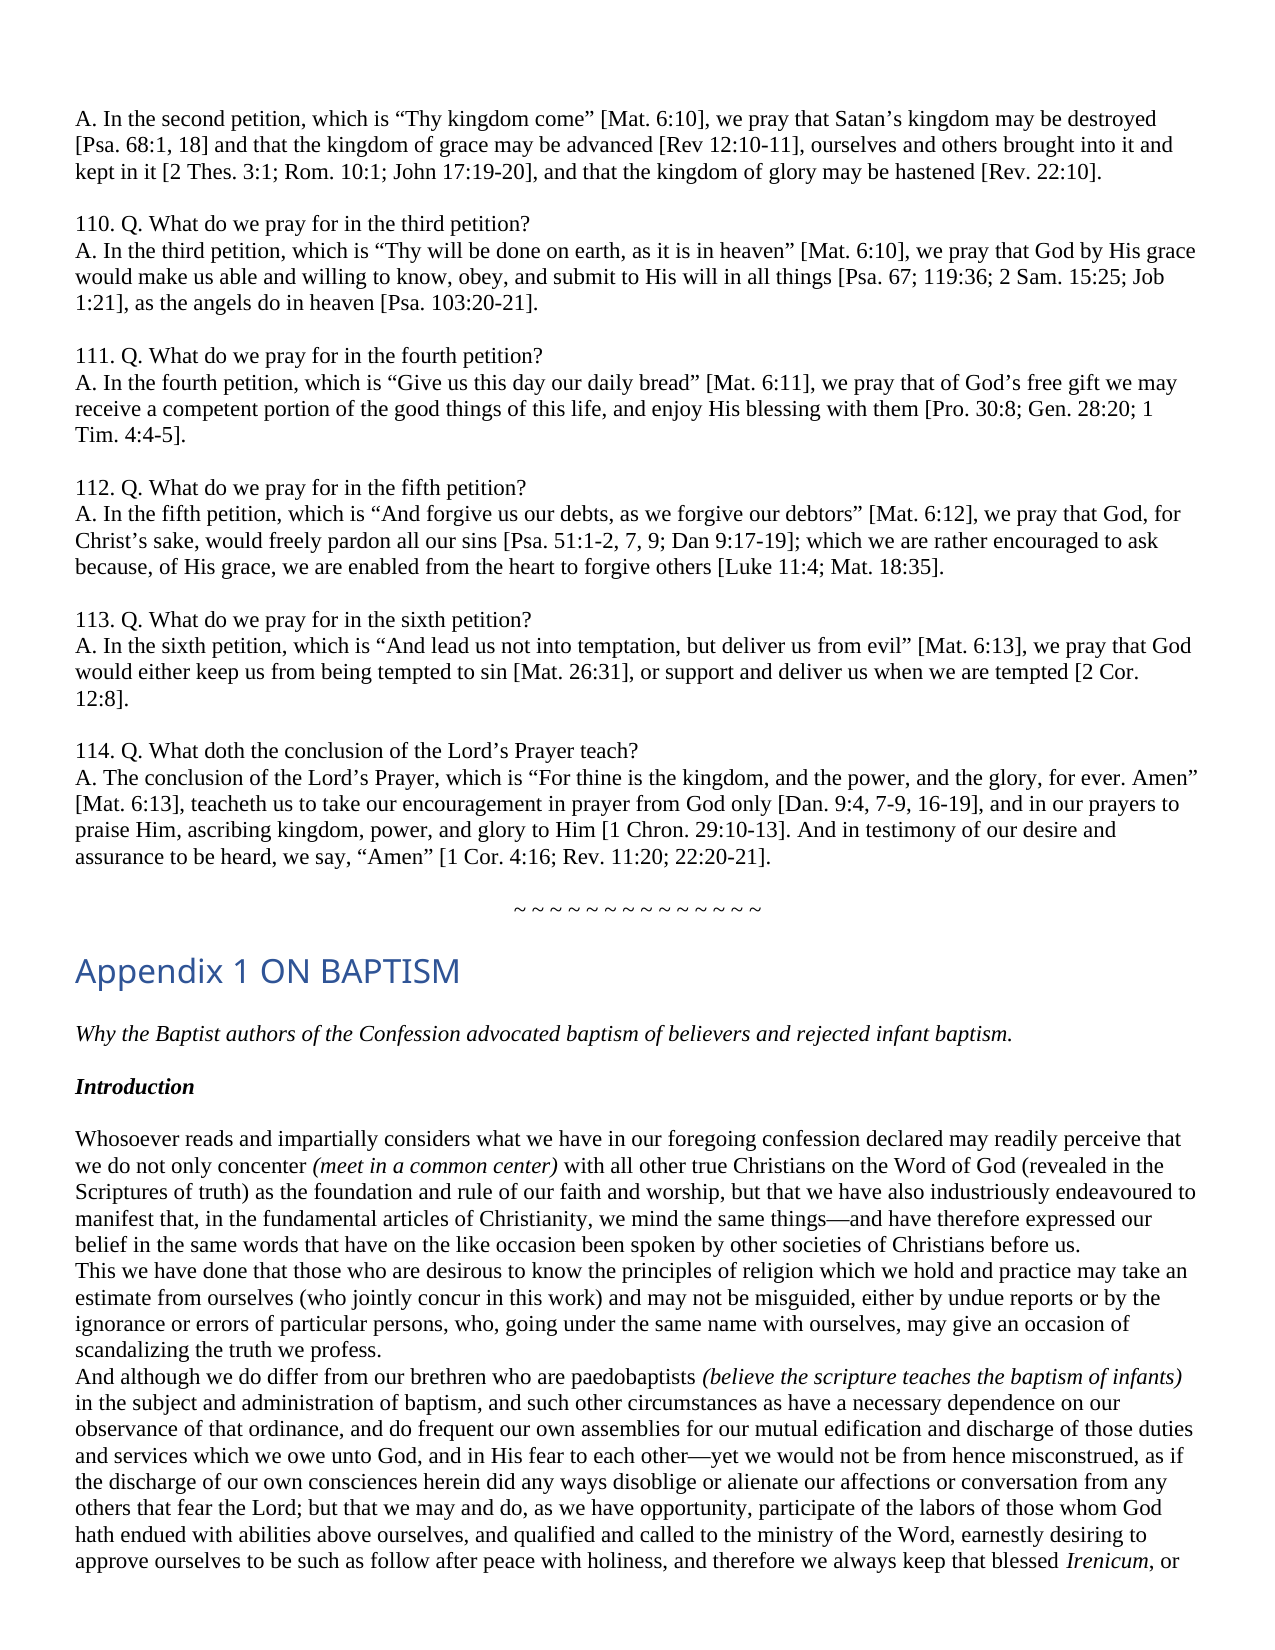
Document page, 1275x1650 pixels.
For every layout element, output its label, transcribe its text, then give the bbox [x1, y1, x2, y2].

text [75, 1363, 1200, 1573]
text Why the Baptist authors of the Confession advocated baptism of believers and rejected infant baptism. [75, 1020, 1200, 1046]
text 114. Q. What doth the conclusion of the Lord’s Prayer teach? [75, 737, 1200, 764]
text A. In the sixth petition, which is “And lead us not into temptation, but deliver us from evil” [Mat. 6:13], we pray that God would either keep us from being tempted to sin [Mat. 26:31], or support and deliver us when we are tempted [2 Cor. 12:8]. [75, 632, 1200, 711]
text A. In the second petition, which is “Thy kingdom come” [Mat. 6:10], we pray that Satan’s kingdom may be destroyed [Psa. 68:1, 18] and that the kingdom of grace may be advanced [Rev 12:10-11], ourselves and others brought into it and kept in it [2 Thes. 3:1; Rom. 10:1; John 17:19-20], and that the kingdom of glory may be hastened [Rev. 22:10]. [75, 105, 1200, 184]
text This we have done that those who are desirous to know the principles of religion which we hold and practice may take an estimate from ourselves (who jointly concur in this work) and may not be misguided, either by undue reports or by the ignorance or errors of particular persons, who, going under the same name with ourselves, may give an occasion of scandalizing the truth we profess. [75, 1257, 1200, 1363]
text 111. Q. What do we pray for in the fourth petition? [75, 342, 1200, 368]
text 110. Q. What do we pray for in the third petition? [75, 210, 1200, 237]
text 112. Q. What do we pray for in the fifth petition? [75, 474, 1200, 500]
text A. In the fifth petition, which is “And forgive us our debts, as we forgive our debtors” [Mat. 6:12], we pray that God, for Christ’s sake, would freely pardon all our sins [Psa. 51:1-2, 7, 9; Dan 9:17-19]; which we are rather encouraged to ask because, of His grace, we are enabled from the heart to forgive others [Luke 11:4; Mat. 18:35]. [75, 500, 1200, 579]
text A. The conclusion of the Lord’s Prayer, which is “For thine is the kingdom, and the power, and the glory, for ever. Amen” [Mat. 6:13], teacheth us to take our encouragement in prayer from God only [Dan. 9:4, 7-9, 16-19], and in our prayers to praise Him, ascribing kingdom, power, and glory to Him [1 Chron. 29:10-13]. And in testimony of our desire and assurance to be heard, we say, “Amen” [1 Cor. 4:16; Rev. 11:20; 22:20-21]. [75, 764, 1200, 869]
text A. In the fourth petition, which is “Give us this day our daily bread” [Mat. 6:11], we pray that of God’s free gift we may receive a competent portion of the good things of this life, and enjoy His blessing with them [Pro. 30:8; Gen. 28:20; 1 Tim. 4:4-5]. [75, 368, 1200, 448]
text 113. Q. What do we pray for in the sixth petition? [75, 606, 1200, 632]
text Introduction [75, 1073, 1200, 1099]
text A. In the third petition, which is “Thy will be done on earth, as it is in heaven” [Mat. 6:10], we pray that God by His grace would make us able and willing to know, obey, and submit to His will in all things [Psa. 67; 119:36; 2 Sam. 15:25; Job 1:21], as the angels do in heaven [Psa. 103:20-21]. [75, 237, 1200, 316]
text Whosoever reads and impartially considers what we have in our foregoing confession declared may readily perceive that we do not only concenter (meet in a common center) with all other true Christians on the Word of God (revealed in the Scriptures of truth) as the foundation and rule of our faith and worship, but that we have also industriously endeavoured to manifest that, in the fundamental articles of Christianity, we mind the same things—and have therefore expressed our belief in the same words that have on the like occasion been spoken by other societies of Christians before us. [75, 1126, 1200, 1257]
subtitle Appendix 1 ON BAPTISM [75, 948, 1200, 994]
text ~ ~ ~ ~ ~ ~ ~ ~ ~ ~ ~ ~ ~ ~ [75, 896, 1200, 922]
